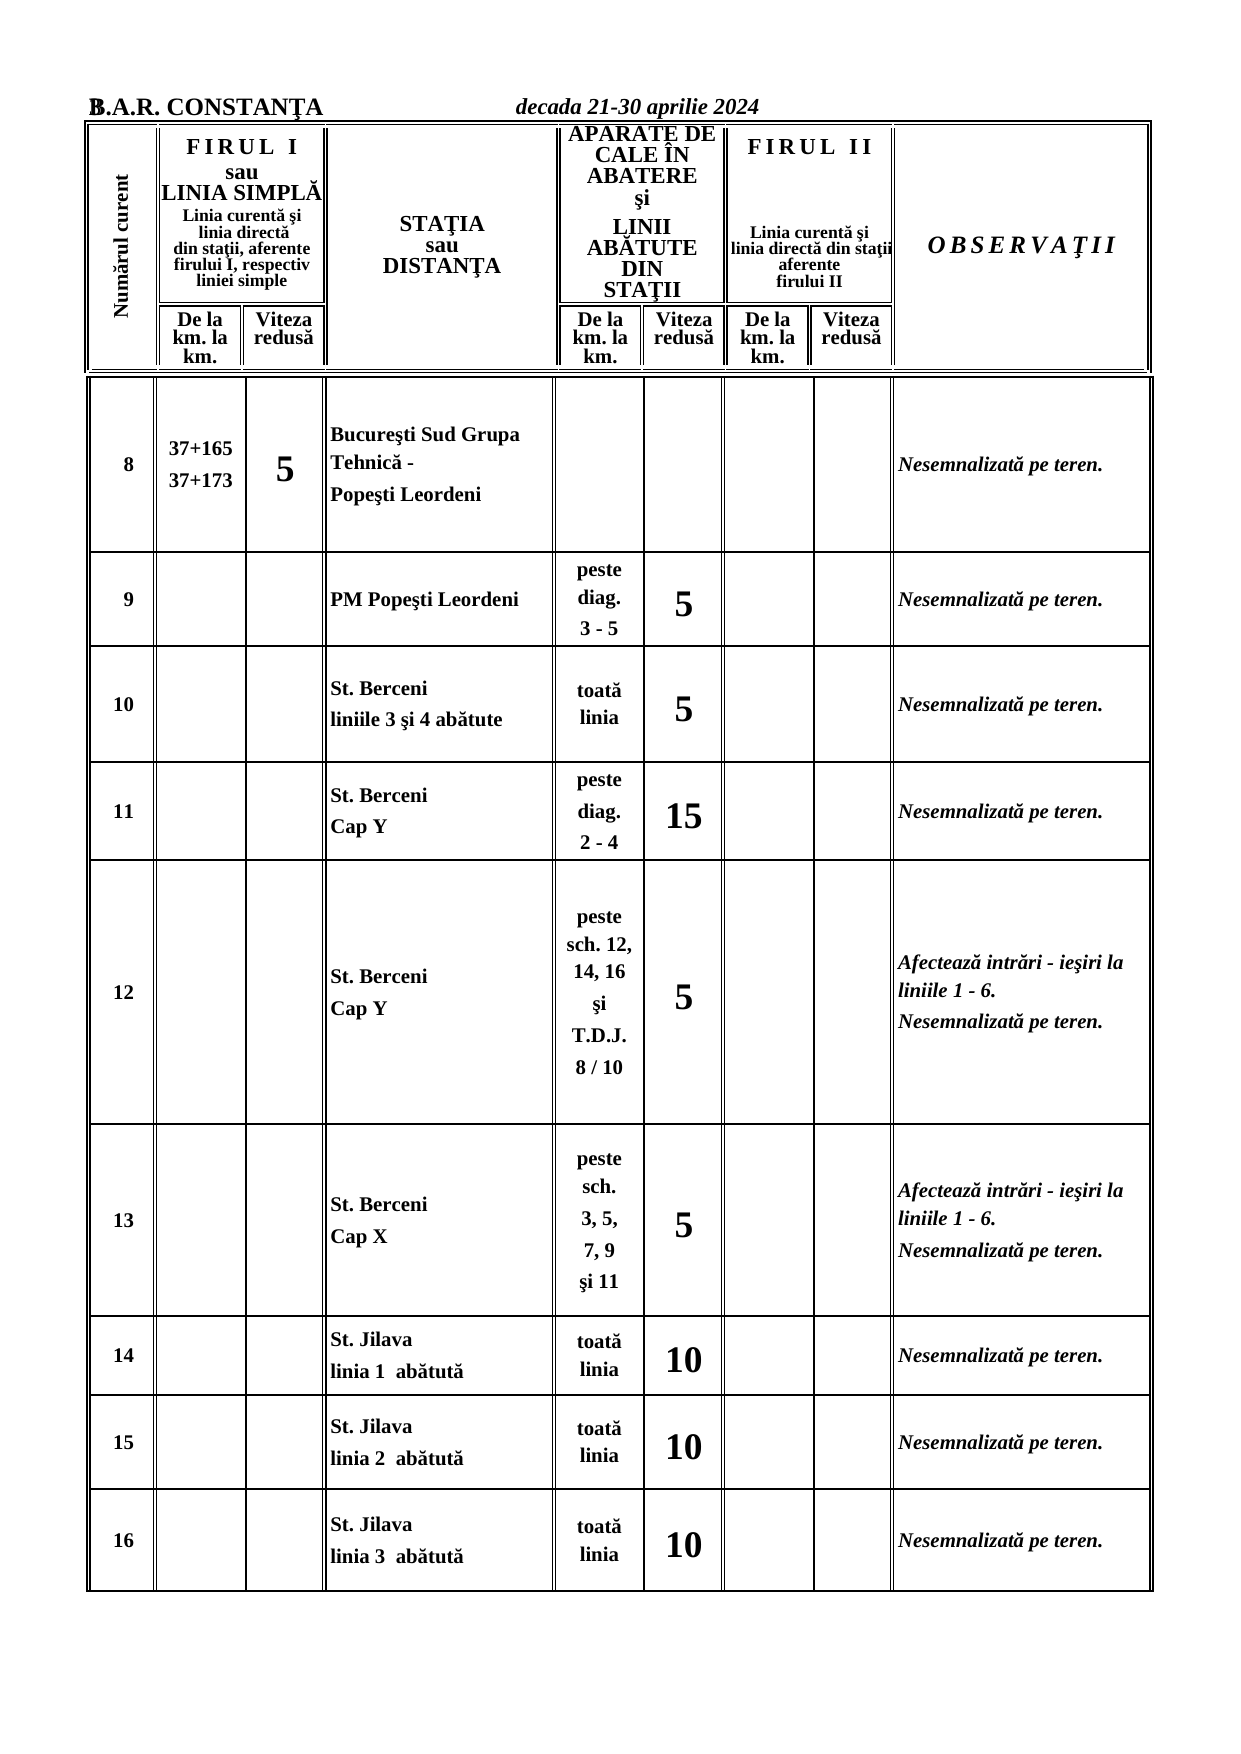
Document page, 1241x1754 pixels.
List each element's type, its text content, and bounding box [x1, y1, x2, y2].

table_cell 5 [645, 553, 721, 645]
table_cell [91, 861, 153, 1123]
table_cell [725, 1125, 813, 1315]
table_cell peste diag. 2 - 4 [556, 763, 643, 859]
table_cell [91, 1125, 153, 1315]
table_cell [725, 378, 813, 551]
table_cell [645, 378, 721, 551]
table_cell [91, 763, 153, 859]
table_cell [157, 763, 245, 859]
table_cell [247, 553, 322, 645]
table_cell [91, 1317, 153, 1393]
table_cell 5 [247, 378, 322, 551]
table_cell [815, 553, 890, 645]
table_cell [815, 1125, 890, 1315]
table_cell [815, 1396, 890, 1488]
table_cell [91, 1490, 153, 1589]
table_cell [247, 861, 322, 1123]
table_cell [815, 1317, 890, 1393]
table_cell toată linia [556, 1317, 643, 1393]
table_cell St. Berceni Cap X [327, 1125, 552, 1315]
table_cell 5 [645, 647, 721, 761]
table_cell [725, 553, 813, 645]
table_cell Nesemnalizată pe teren. [894, 1490, 1149, 1589]
table_cell [157, 1125, 245, 1315]
table_cell [247, 763, 322, 859]
table_cell Nesemnalizată pe teren. [894, 1317, 1149, 1393]
table_cell Nesemnalizată pe teren. [894, 647, 1149, 761]
table_cell Nesemnalizată pe teren. [894, 378, 1149, 551]
table_cell [815, 647, 890, 761]
table_cell toată linia [556, 647, 643, 761]
table_cell [91, 378, 153, 551]
table_cell [247, 1317, 322, 1393]
table_cell [725, 1317, 813, 1393]
table_cell [157, 1317, 245, 1393]
table_cell peste sch. 12, 14, 16 şi T.D.J. 8 / 10 [556, 861, 643, 1123]
table_cell 5 [645, 1125, 721, 1315]
table_cell 5 [645, 861, 721, 1123]
table_cell St. Berceni Cap Y [327, 763, 552, 859]
table_cell [247, 647, 322, 761]
table_cell Nesemnalizată pe teren. [894, 553, 1149, 645]
table_cell [815, 763, 890, 859]
table_cell St. Jilava linia 1 abătută [327, 1317, 552, 1393]
table_cell Bucureşti Sud Grupa Tehnică - Popeşti Leordeni [327, 378, 552, 551]
table_cell Afectează intrări - ieşiri la liniile 1 - 6. Nesemnalizată pe teren. [894, 1125, 1149, 1315]
table_cell [725, 1490, 813, 1589]
table_cell St. Berceni liniile 3 şi 4 abătute [327, 647, 552, 761]
table_cell [815, 1490, 890, 1589]
table_cell peste sch. 3, 5, 7, 9 şi 11 [556, 1125, 643, 1315]
table_cell [91, 1396, 153, 1488]
table_cell St. Berceni Cap Y [327, 861, 552, 1123]
table_cell [91, 553, 153, 645]
table_cell PM Popeşti Leordeni [327, 553, 552, 645]
table_cell [91, 647, 153, 761]
table_cell [725, 1396, 813, 1488]
table_cell [157, 861, 245, 1123]
table_cell [247, 1490, 322, 1589]
table_cell toată linia [556, 1396, 643, 1488]
table_cell [815, 378, 890, 551]
table_cell [157, 1396, 245, 1488]
table_cell St. Jilava linia 3 abătută [327, 1490, 552, 1589]
table_cell [247, 1125, 322, 1315]
table_cell Nesemnalizată pe teren. [894, 1396, 1149, 1488]
table_cell 15 [645, 763, 721, 859]
table_cell 10 [645, 1317, 721, 1393]
table_cell Nesemnalizată pe teren. [894, 763, 1149, 859]
table_cell St. Jilava linia 2 abătută [327, 1396, 552, 1488]
table_cell [157, 647, 245, 761]
table_cell [725, 763, 813, 859]
table_cell Afectează intrări - ieşiri la liniile 1 - 6. Nesemnalizată pe teren. [894, 861, 1149, 1123]
table_cell toată linia [556, 1490, 643, 1589]
table_cell [815, 861, 890, 1123]
table_cell 10 [645, 1490, 721, 1589]
table_cell [247, 1396, 322, 1488]
table_cell [725, 861, 813, 1123]
table_cell [157, 553, 245, 645]
table_cell 10 [645, 1396, 721, 1488]
table_cell [725, 647, 813, 761]
table_cell [157, 1490, 245, 1589]
table_cell [556, 378, 643, 551]
table_cell peste diag. 3 - 5 [556, 553, 643, 645]
table_cell 37+165 37+173 [157, 378, 245, 551]
